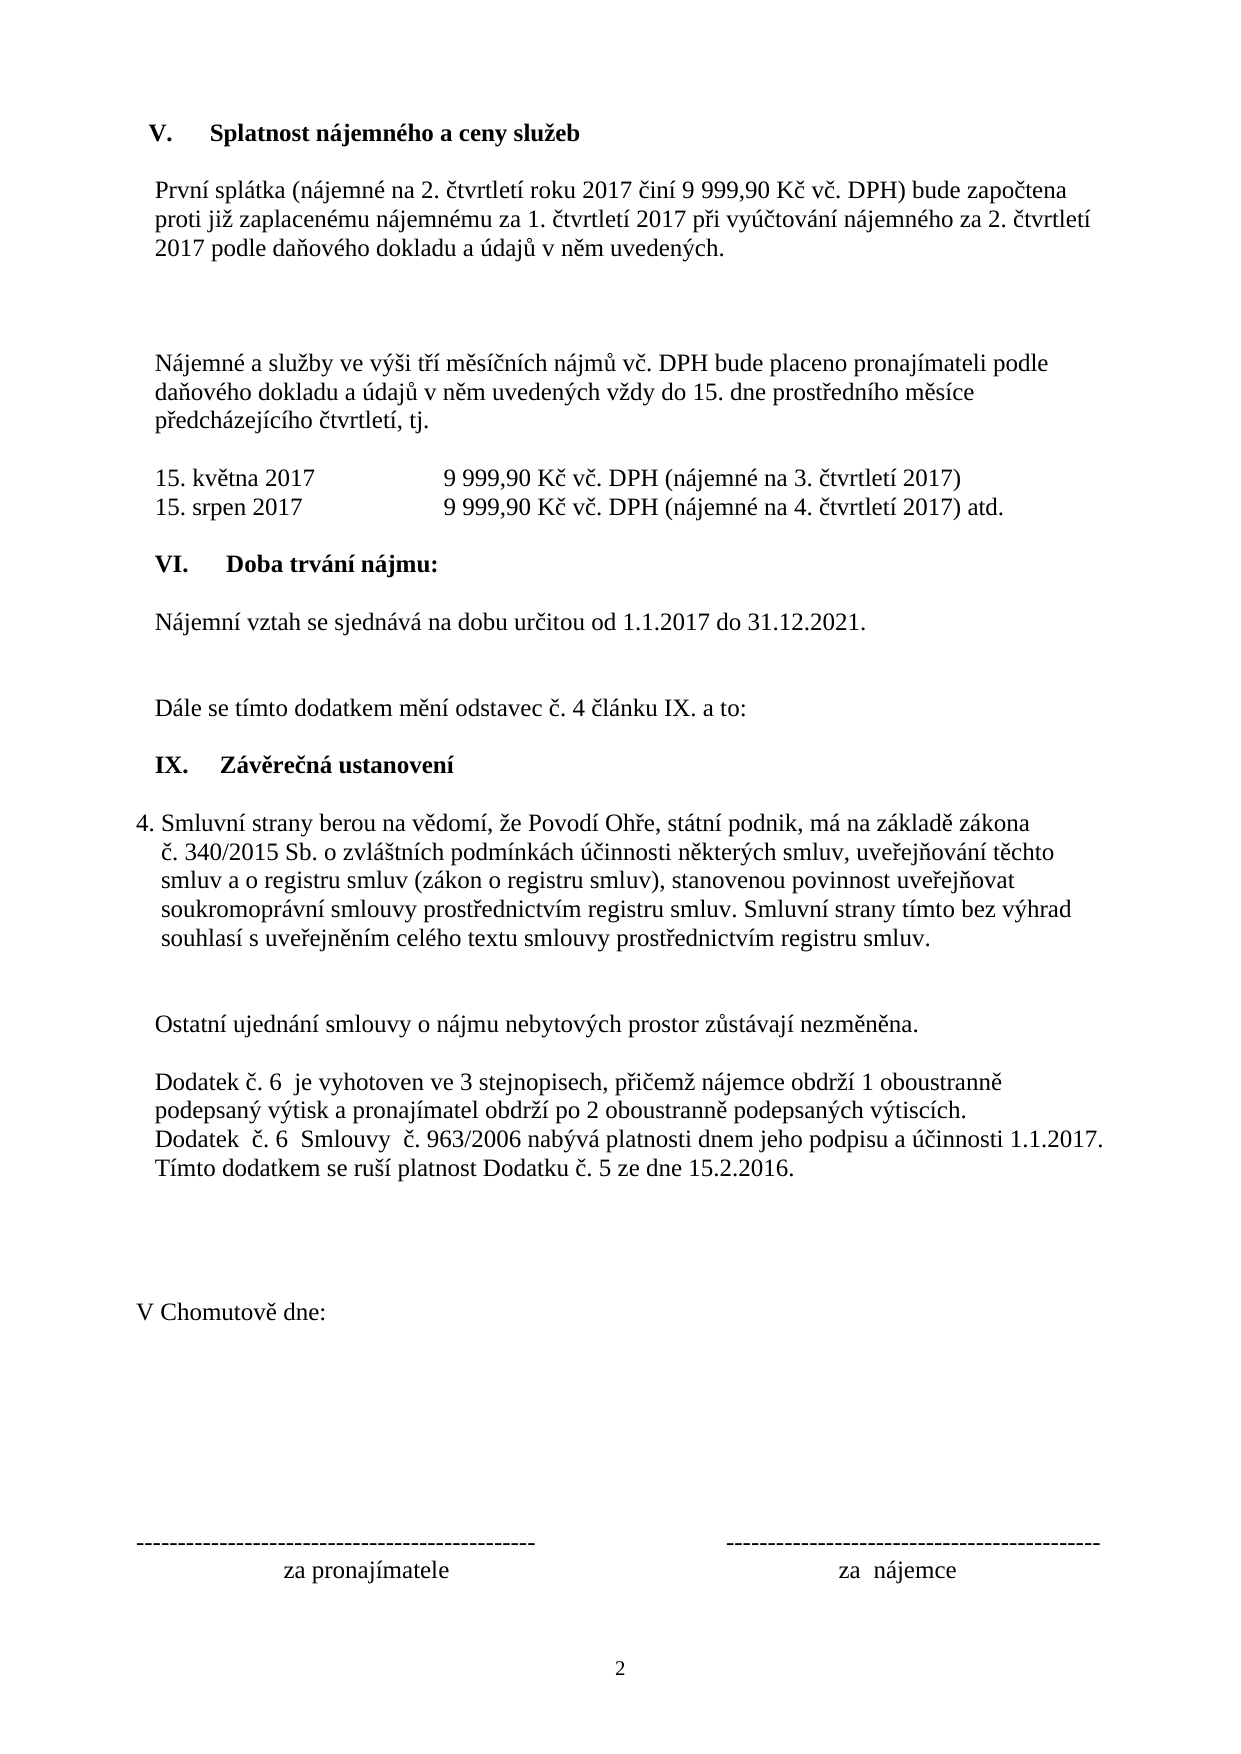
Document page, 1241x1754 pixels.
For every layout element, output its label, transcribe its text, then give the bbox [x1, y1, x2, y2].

text První splátka (nájemné na 2. čtvrtletí roku 2017 činí 9 999,90 Kč vč. DPH) bude započtena [136, 176, 1104, 204]
text V. Splatnost nájemného a ceny služeb [136, 118, 1104, 147]
text proti již zaplacenému nájemnému za 1. čtvrtletí 2017 při vyúčtování nájemného za 2. čtvrtletí [136, 204, 1104, 233]
text Dodatek č. 6 Smlouvy č. 963/2006 nabývá platnosti dnem jeho podpisu a účinnosti 1.1.2017. [136, 1124, 1104, 1153]
text soukromoprávní smlouvy prostřednictvím registru smluv. Smluvní strany tímto bez výhrad [136, 894, 1104, 923]
text Dodatek č. 6 je vyhotoven ve 3 stejnopisech, přičemž nájemce obdrží 1 oboustranně [136, 1067, 1104, 1096]
text Nájemné a služby ve výši tří měsíčních nájmů vč. DPH bude placeno pronajímateli podle [136, 348, 1104, 377]
text předcházejícího čtvrtletí, tj. [136, 406, 1104, 434]
text podepsaný výtisk a pronajímatel obdrží po 2 oboustranně podepsaných výtiscích. [136, 1096, 1104, 1124]
text ------------------------------------------------ --------------------------------------------- za pronajímatele za nájemce [136, 1527, 1104, 1584]
text Nájemní vztah se sjednává na dobu určitou od 1.1.2017 do 31.12.2021. [136, 607, 1104, 636]
text 2017 podle daňového dokladu a údajů v něm uvedených. [136, 233, 1104, 262]
text daňového dokladu a údajů v něm uvedených vždy do 15. dne prostředního měsíce [136, 377, 1104, 406]
text IX. Závěrečná ustanovení [136, 751, 1104, 779]
text smluv a o registru smluv (zákon o registru smluv), stanovenou povinnost uveřejňovat [136, 866, 1104, 894]
text č. 340/2015 Sb. o zvláštních podmínkách účinnosti některých smluv, uveřejňování těchto [136, 837, 1104, 866]
text 4. Smluvní strany berou na vědomí, že Povodí Ohře, státní podnik, má na základě zákona [136, 808, 1104, 837]
text Tímto dodatkem se ruší platnost Dodatku č. 5 ze dne 15.2.2016. [136, 1153, 1104, 1182]
text VI. Doba trvání nájmu: [136, 549, 1104, 578]
text 15. srpen 2017 9 999,90 Kč vč. DPH (nájemné na 4. čtvrtletí 2017) atd. [136, 492, 1104, 521]
text 15. května 2017 9 999,90 Kč vč. DPH (nájemné na 3. čtvrtletí 2017) [136, 463, 1104, 492]
text Dále se tímto dodatkem mění odstavec č. 4 článku IX. a to: [136, 693, 1104, 722]
text Ostatní ujednání smlouvy o nájmu nebytových prostor zůstávají nezměněna. [136, 1009, 1104, 1038]
text souhlasí s uveřejněním celého textu smlouvy prostřednictvím registru smluv. [136, 923, 1104, 952]
text V Chomutově dne: [136, 1297, 1104, 1326]
